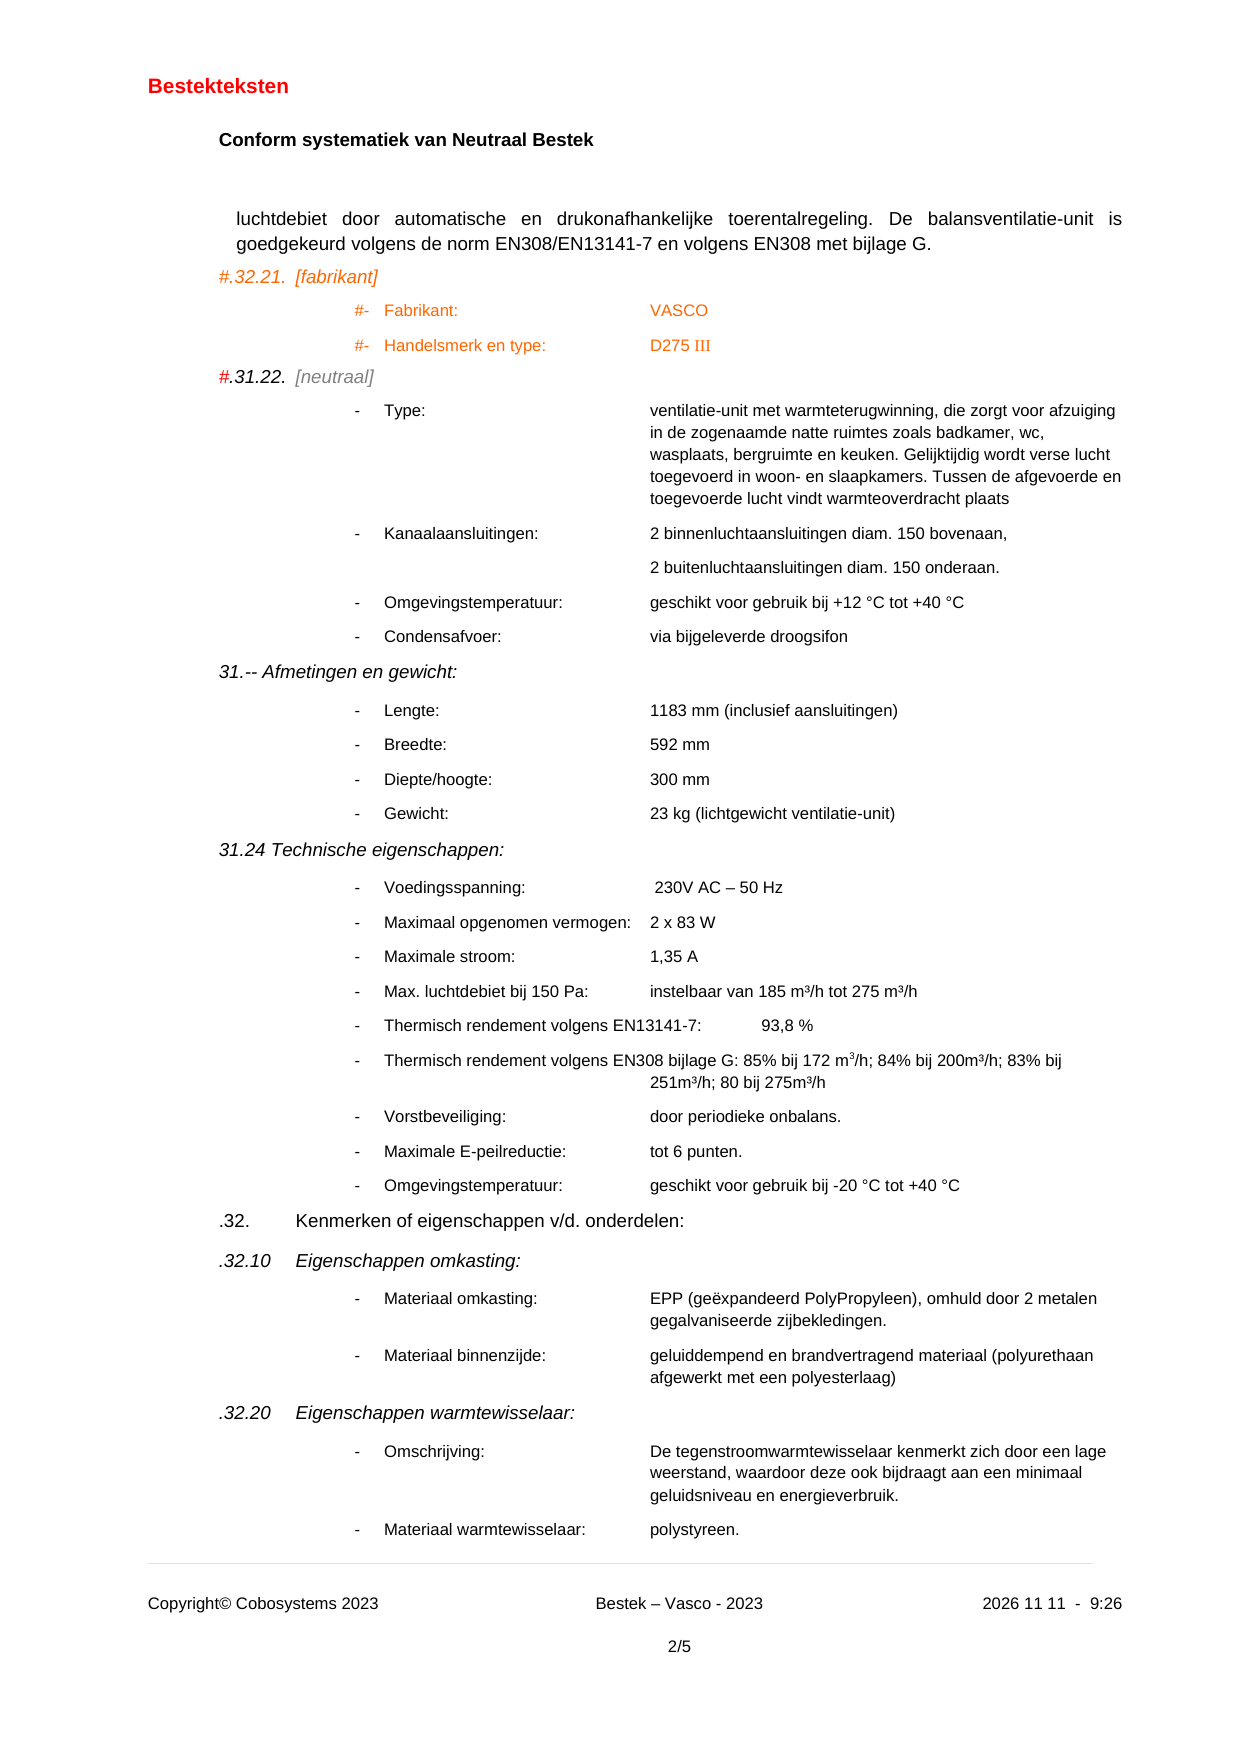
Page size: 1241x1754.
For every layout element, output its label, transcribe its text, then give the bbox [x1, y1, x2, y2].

text - Gewicht: 23 kg (lichtgewicht ventilatie-unit) [354, 804, 1122, 823]
text - Omgevingstemperatuur: geschikt voor gebruik bij -20 °C tot +40 °C [354, 1176, 1122, 1195]
subtitle .32. Kenmerken of eigenschappen v/d. onderdelen: [218, 1210, 1122, 1232]
subtitle #.31.22. [neutraal] [218, 366, 1122, 387]
text - Lengte: 1183 mm (inclusief aansluitingen) [354, 701, 1122, 720]
text - Materiaal omkasting: EPP (geëxpandeerd PolyPropyleen), omhuld door 2 metalen gegalvaniseerde zijbekledingen. [354, 1289, 1122, 1330]
text - Maximale E-peilreductie: tot 6 punten. [354, 1141, 1122, 1161]
text - Max. luchtdebiet bij 150 Pa: instelbaar van 185 m³/h tot 275 m³/h [354, 981, 1122, 1001]
text - Thermisch rendement volgens EN308 bijlage G: 85% bij 172 m3/h; 84% bij 200m³/h; 83% bij 251m³/h; 80 bij 275m³/h [354, 1050, 1122, 1092]
text - Vorstbeveiliging: door periodieke onbalans. [354, 1107, 1122, 1126]
text - Breedte: 592 mm [354, 735, 1122, 754]
text - Type: ventilatie-unit met warmteterugwinning, die zorgt voor afzuiging in de zogenaamde natte ruimtes zoals badkamer, wc, wasplaats, bergruimte en keuken. Gelijktijdig wordt verse lucht toegevoerd in woon- en slaapkamers. Tussen de afgevoerde en toegevoerde lucht vindt warmteoverdracht plaats [354, 401, 1122, 508]
subtitle .32.10 Eigenschappen omkasting: [218, 1250, 1122, 1271]
text - Maximale stroom: 1,35 A [354, 947, 1122, 966]
subtitle 31.-- Afmetingen en gewicht: [218, 661, 1122, 683]
text #- Handelsmerk en type: D275 III [354, 336, 1122, 355]
text 2 buitenluchtaansluitingen diam. 150 onderaan. [354, 558, 1122, 577]
text - Thermisch rendement volgens EN13141-7: 93,8 % [354, 1016, 1122, 1035]
text - Kanaalaansluitingen: 2 binnenluchtaansluitingen diam. 150 bovenaan, [354, 523, 1122, 543]
text - Omschrijving: De tegenstroomwarmtewisselaar kenmerkt zich door een lage weerstand, waardoor deze ook bijdraagt aan een minimaal geluidsniveau en energieverbruik. [354, 1441, 1122, 1504]
text - Omgevingstemperatuur: geschikt voor gebruik bij +12 °C tot +40 °C [354, 592, 1122, 612]
text - Materiaal binnenzijde: geluiddempend en brandvertragend materiaal (polyurethaan afgewerkt met een polyesterlaag) [354, 1346, 1122, 1387]
subtitle #.32.21. [fabrikant] [218, 266, 1122, 287]
text - Voedingsspanning: 230V AC – 50 Hz [354, 878, 1122, 897]
subtitle .32.20 Eigenschappen warmtewisselaar: [218, 1402, 1122, 1423]
text - Condensafvoer: via bijgeleverde droogsifon [354, 627, 1122, 646]
text - Materiaal warmtewisselaar: polystyreen. [354, 1520, 1122, 1539]
text - Maximaal opgenomen vermogen: 2 x 83 W [354, 912, 1122, 932]
text #- Fabrikant: VASCO [354, 301, 1122, 320]
subtitle 31.24 Technische eigenschappen: [218, 839, 1122, 860]
text - Diepte/hoogte: 300 mm [354, 770, 1122, 789]
